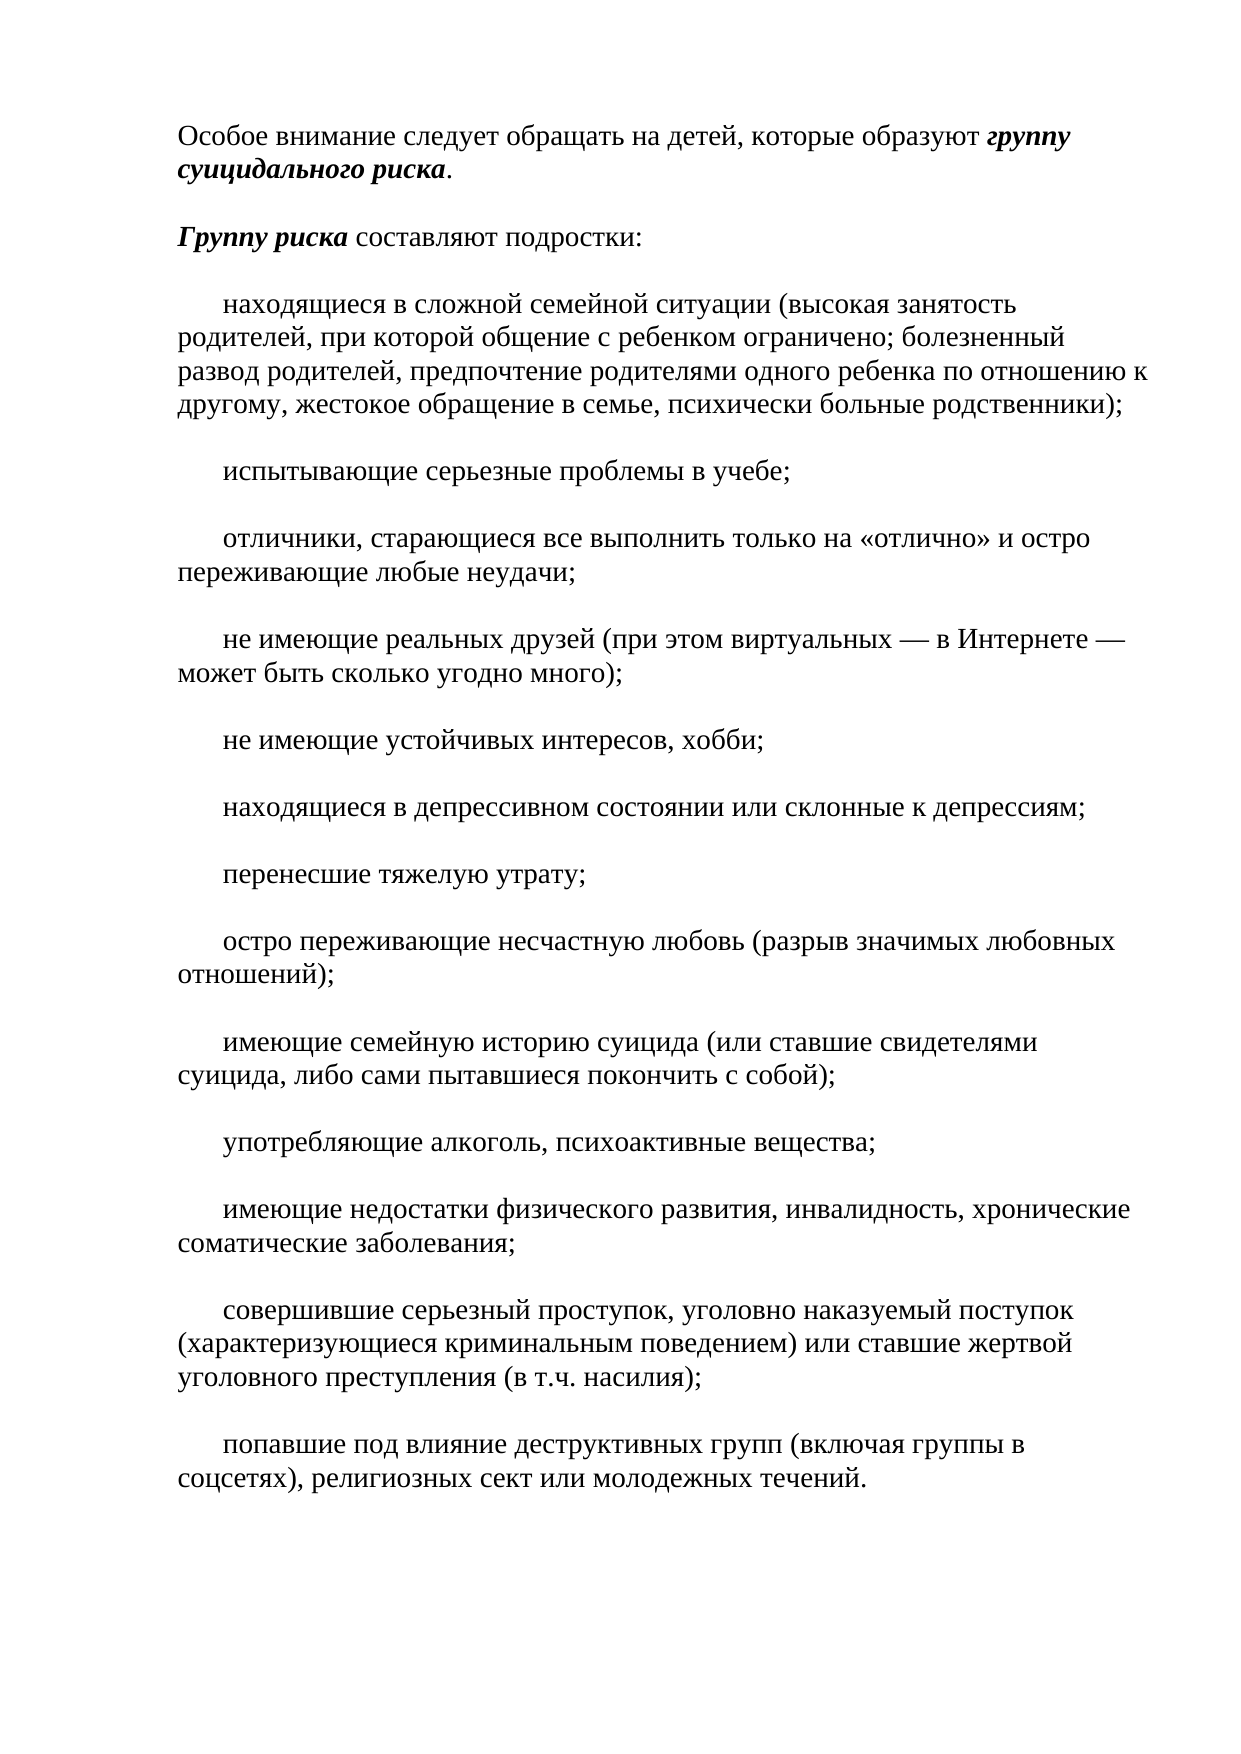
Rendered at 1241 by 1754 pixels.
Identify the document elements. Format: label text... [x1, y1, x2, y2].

text родителей, при которой общение с ребенком ограничено; болезненный [177, 319, 1152, 353]
text соцсетях), религиозных сект или молодежных течений. [177, 1460, 1152, 1493]
text употребляющие алкоголь, психоактивные вещества; [177, 1124, 1152, 1158]
text суицида, либо сами пытавшиеся покончить с собой); [177, 1057, 1152, 1091]
text Особое внимание следует обращать на детей, которые образуют группу суицидального риска. [177, 118, 1152, 185]
text соматические заболевания; [177, 1225, 1152, 1258]
text другому, жестокое обращение в семье, психически больные родственники); [177, 386, 1152, 420]
text имеющие семейную историю суицида (или ставшие свидетелями [177, 1024, 1152, 1057]
text может быть сколько угодно много); [177, 655, 1152, 688]
text переживающие любые неудачи; [177, 554, 1152, 588]
text совершившие серьезный проступок, уголовно наказуемый поступок [177, 1292, 1152, 1326]
text не имеющие устойчивых интересов, хобби; [177, 722, 1152, 755]
text отличники, старающиеся все выполнить только на «отлично» и остро [177, 521, 1152, 554]
text имеющие недостатки физического развития, инвалидность, хронические [177, 1191, 1152, 1225]
text не имеющие реальных друзей (при этом виртуальных — в Интернете — [177, 621, 1152, 655]
text испытывающие серьезные проблемы в учебе; [177, 453, 1152, 487]
text Группу риска составляют подростки: [177, 219, 1152, 252]
text уголовного преступления (в т.ч. насилия); [177, 1359, 1152, 1393]
text остро переживающие несчастную любовь (разрыв значимых любовных [177, 923, 1152, 957]
text находящиеся в депрессивном состоянии или склонные к депрессиям; [177, 789, 1152, 822]
text перенесшие тяжелую утрату; [177, 856, 1152, 889]
text находящиеся в сложной семейной ситуации (высокая занятость [177, 286, 1152, 319]
text попавшие под влияние деструктивных групп (включая группы в [177, 1426, 1152, 1460]
text отношений); [177, 957, 1152, 990]
text (характеризующиеся криминальным поведением) или ставшие жертвой [177, 1326, 1152, 1359]
text развод родителей, предпочтение родителями одного ребенка по отношению к [177, 353, 1152, 386]
